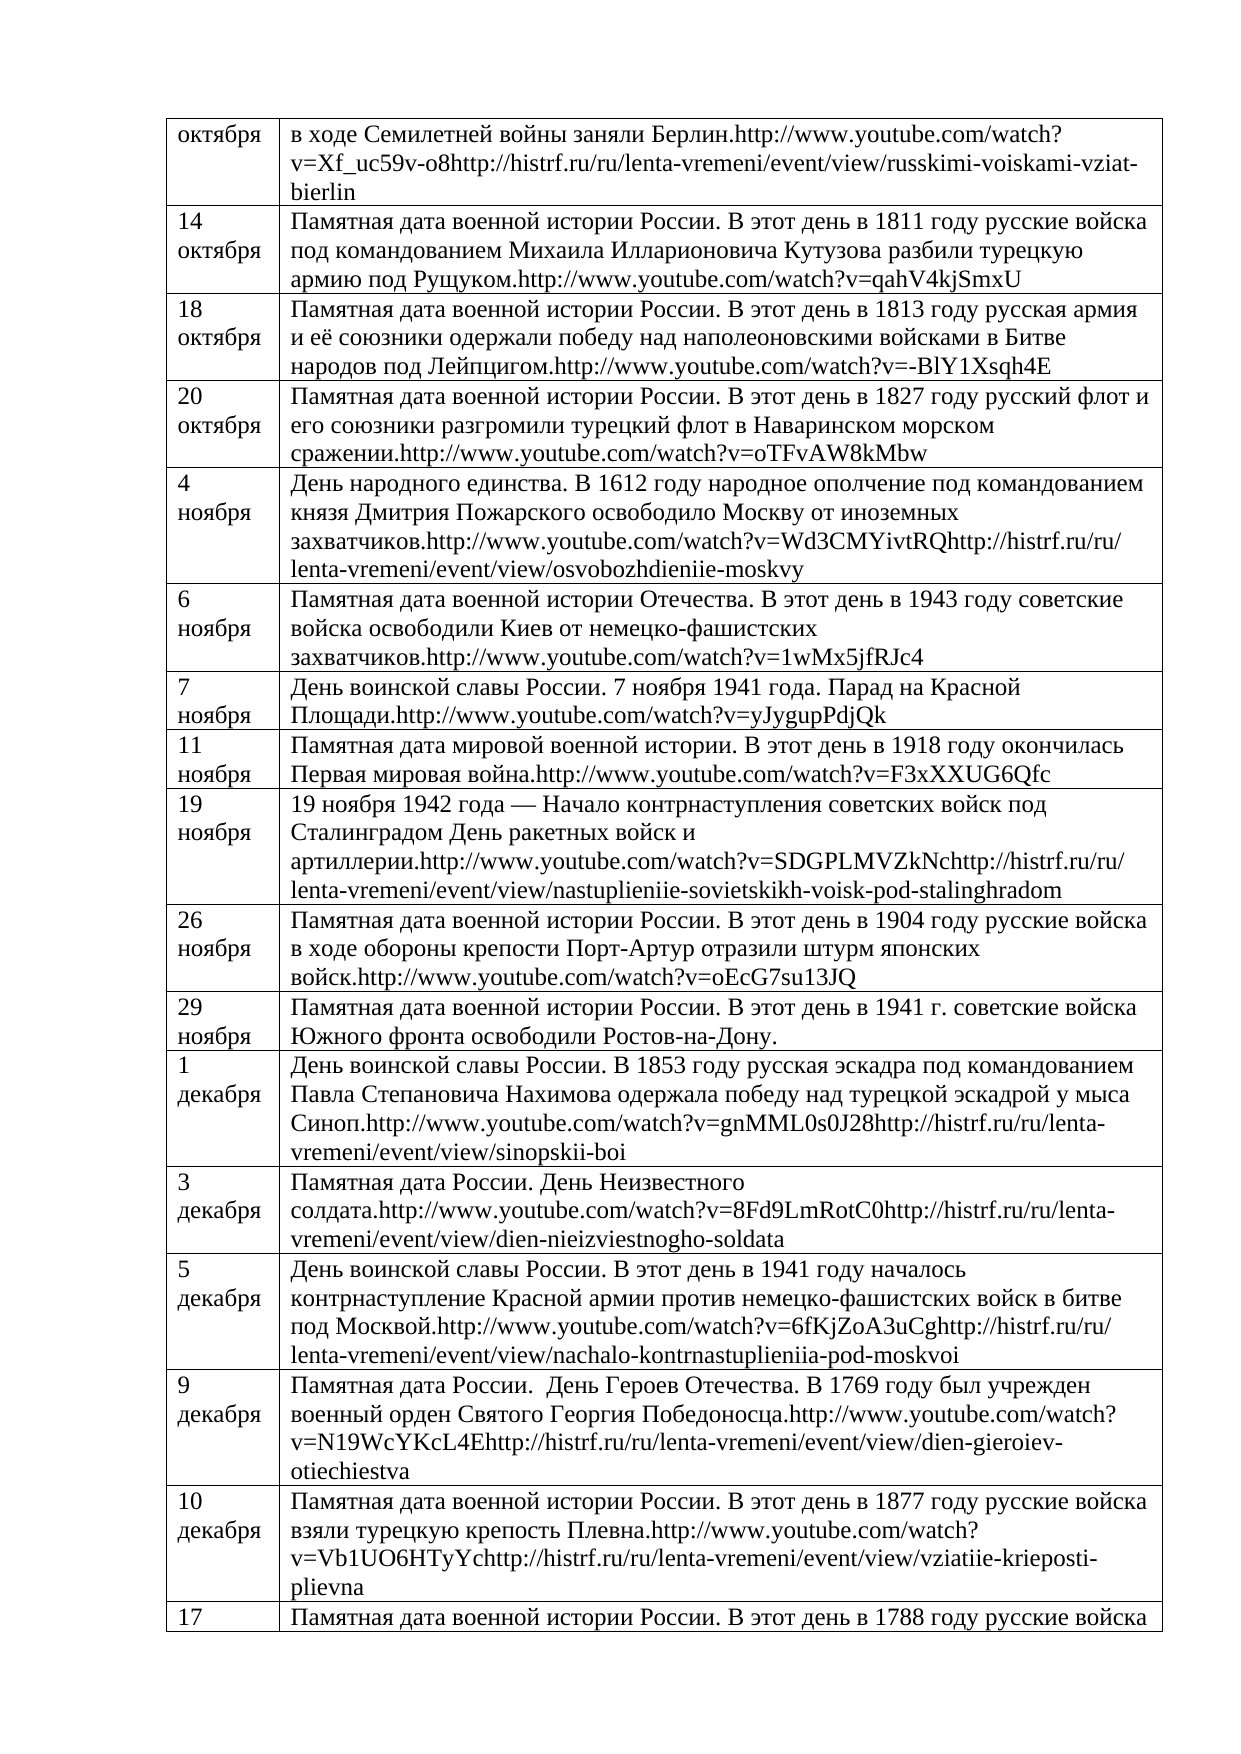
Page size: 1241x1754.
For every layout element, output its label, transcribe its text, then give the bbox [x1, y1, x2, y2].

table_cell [280, 119, 1162, 205]
table_cell Памятная дата военной истории России. В этот день в 1904 году русские войска в ходе обороны крепости Порт-Артур отразили штурм японских войск.http://www.youtube.com/watch?v=oEcG7su13JQ [280, 905, 1162, 991]
table_cell 17 декабря [167, 1602, 279, 1631]
table_cell 6 ноября [167, 584, 279, 671]
table_cell 3 декабря [167, 1167, 279, 1253]
table_cell Памятная дата военной истории России. В этот день в 1811 году русские войска под командованием Михаила Илларионовича Кутузова разбили турецкую армию под Рущуком.http://www.youtube.com/watch?v=qahV4kjSmxU [280, 206, 1162, 293]
table_cell Памятная дата военной истории России. В этот день в 1941 г. советские войска Южного фронта освободили Ростов-на-Дону. [280, 992, 1162, 1049]
table_cell 9 декабря [167, 1370, 279, 1485]
table_cell День воинской славы России. В 1853 году русская эскадра под командованием Павла Степановича Нахимова одержала победу над турецкой эскадрой у мыса Синоп.http://www.youtube.com/watch?v=gnMML0s0J28http://histrf.ru/ru/lenta-vremeni/event/view/sinopskii-boi [280, 1051, 1162, 1166]
table_cell 19 ноября 1942 года — Начало контрнаступления советских войск под Сталинградом День ракетных войск и артиллерии.http://www.youtube.com/watch?v=SDGPLMVZkNchttp://histrf.ru/ru/lenta-vremeni/event/view/nastuplieniie-sovietskikh-voisk-pod-stalinghradom [280, 789, 1162, 904]
table_cell 7 ноября [167, 672, 279, 729]
table_cell 20 октября [167, 381, 279, 467]
table_cell 4 ноября [167, 468, 279, 583]
table_cell 26 ноября [167, 905, 279, 991]
table_cell 11 ноября [167, 730, 279, 788]
table_cell 1 декабря [167, 1051, 279, 1166]
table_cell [280, 1602, 1162, 1631]
table_cell День воинской славы России. 7 ноября 1941 года. Парад на Красной Площади.http://www.youtube.com/watch?v=yJygupPdjQk [280, 672, 1162, 729]
table_cell 9 октября [167, 119, 279, 205]
table_cell Памятная дата военной истории Отечества. В этот день в 1943 году советские войска освободили Киев от немецко-фашистских захватчиков.http://www.youtube.com/watch?v=1wMx5jfRJc4 [280, 584, 1162, 671]
table_cell Памятная дата военной истории России. В этот день в 1827 году русский флот и его союзники разгромили турецкий флот в Наваринском морском сражении.http://www.youtube.com/watch?v=oTFvAW8kMbw [280, 381, 1162, 467]
table_cell Памятная дата России. День Неизвестного солдата.http://www.youtube.com/watch?v=8Fd9LmRotC0http://histrf.ru/ru/lenta-vremeni/event/view/dien-nieizviestnogho-soldata [280, 1167, 1162, 1253]
table_cell День народного единства. В 1612 году народное ополчение под командованием князя Дмитрия Пожарского освободило Москву от иноземных захватчиков.http://www.youtube.com/watch?v=Wd3CMYivtRQhttp://histrf.ru/ru/lenta-vremeni/event/view/osvobozhdieniie-moskvy [280, 468, 1162, 583]
table_cell 14 октября [167, 206, 279, 293]
table_cell 10 декабря [167, 1486, 279, 1601]
table_cell 18 октября [167, 294, 279, 380]
table_cell 5 декабря [167, 1254, 279, 1369]
table_cell Памятная дата военной истории России. В этот день в 1877 году русские войска взяли турецкую крепость Плевна.http://www.youtube.com/watch?v=Vb1UO6HTyYchttp://histrf.ru/ru/lenta-vremeni/event/view/vziatiie-krieposti-plievna [280, 1486, 1162, 1601]
table_cell Памятная дата России. День Героев Отечества. В 1769 году был учрежден военный орден Святого Георгия Победоносца.http://www.youtube.com/watch?v=N19WcYKcL4Ehttp://histrf.ru/ru/lenta-vremeni/event/view/dien-gieroiev-otiechiestva [280, 1370, 1162, 1485]
table_cell 29 ноября [167, 992, 279, 1049]
table_cell 19 ноября [167, 789, 279, 904]
table_cell День воинской славы России. В этот день в 1941 году началось контрнаступление Красной армии против немецко-фашистских войск в битве под Москвой.http://www.youtube.com/watch?v=6fKjZoA3uCghttp://histrf.ru/ru/lenta-vremeni/event/view/nachalo-kontrnastuplieniia-pod-moskvoi [280, 1254, 1162, 1369]
table_cell Памятная дата мировой военной истории. В этот день в 1918 году окончилась Первая мировая война.http://www.youtube.com/watch?v=F3xXXUG6Qfc [280, 730, 1162, 788]
table_cell Памятная дата военной истории России. В этот день в 1813 году русская армия и её союзники одержали победу над наполеоновскими войсками в Битве народов под Лейпцигом.http://www.youtube.com/watch?v=-BlY1Xsqh4E [280, 294, 1162, 380]
